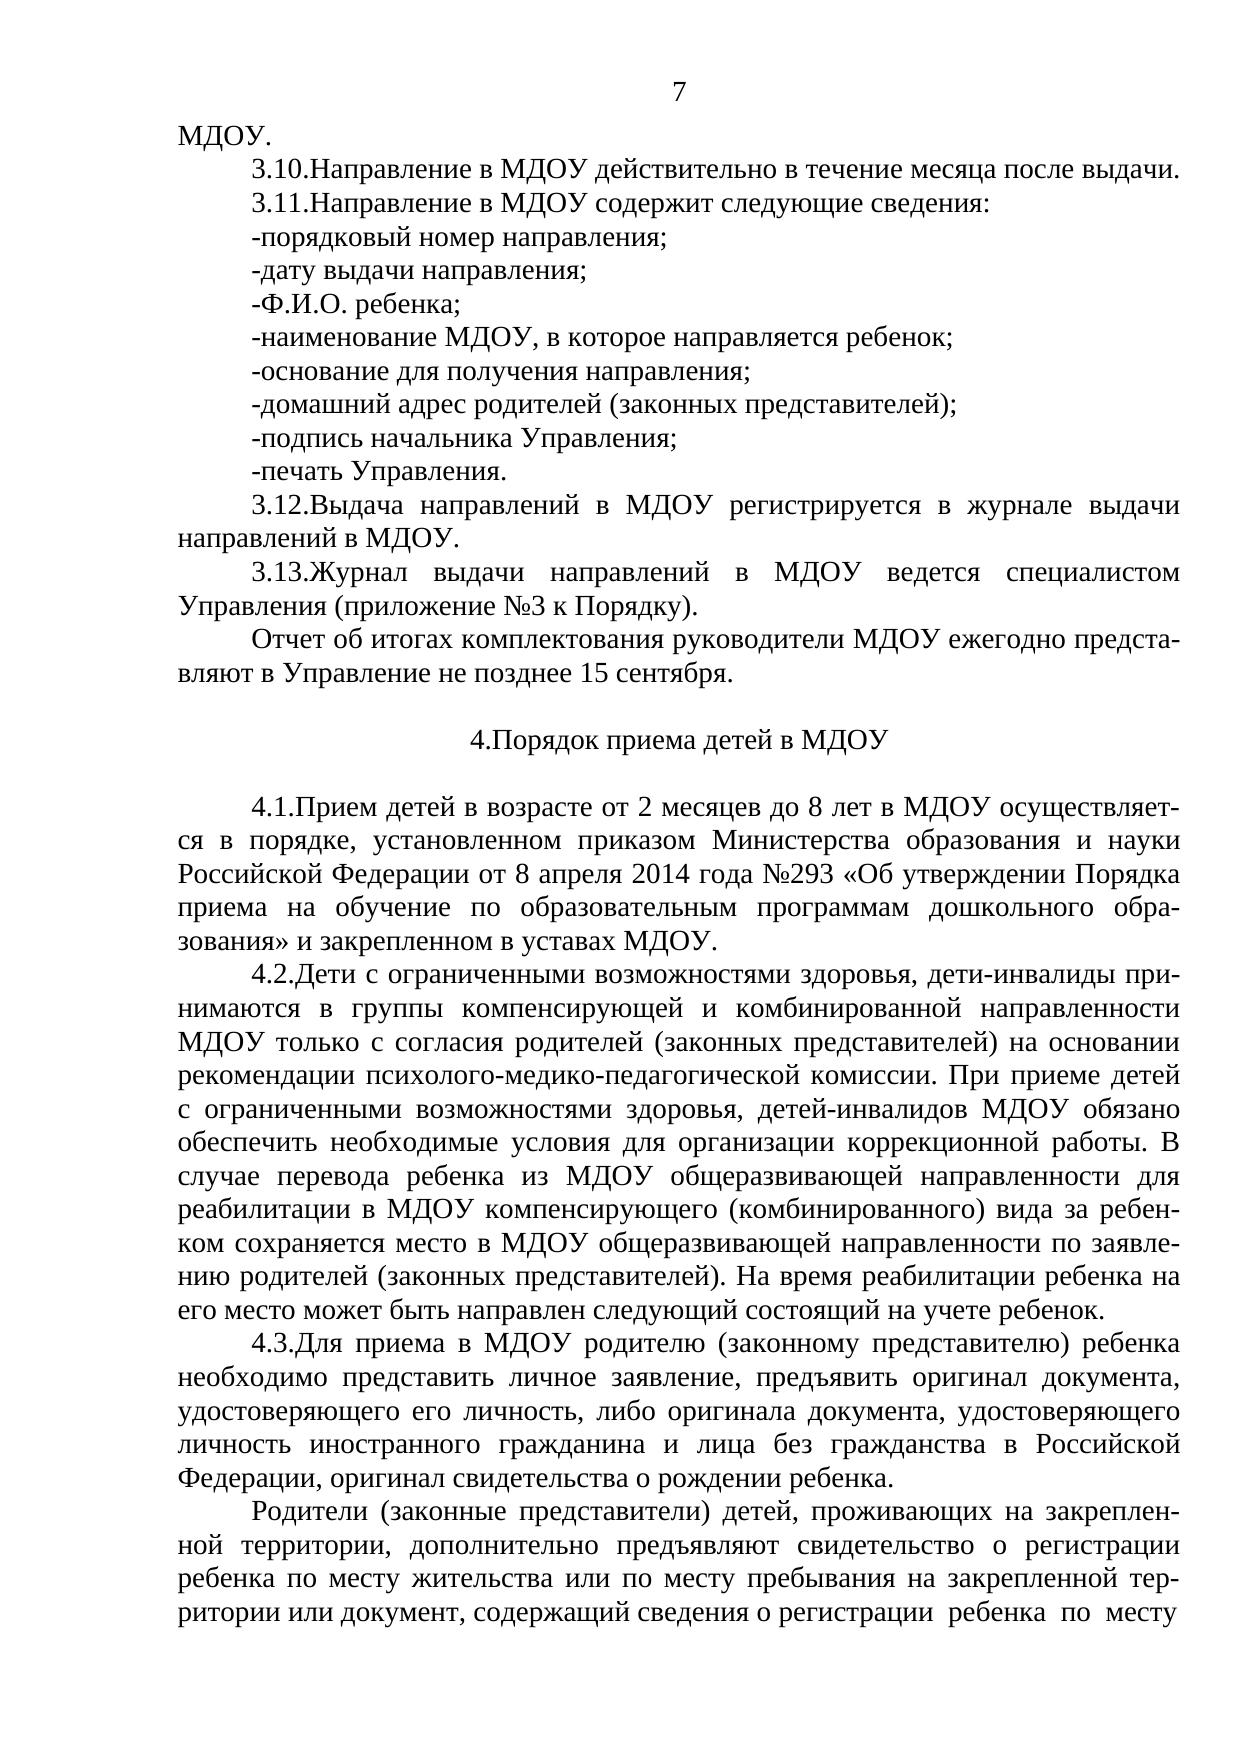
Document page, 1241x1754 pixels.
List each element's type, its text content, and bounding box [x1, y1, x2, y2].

text 4.1.Прием детей в возрасте от 2 месяцев до 8 лет в МДОУ осуществляет-ся в порядке, установленном приказом Министерства образования и науки Российской Федерации от 8 апреля 2014 года №293 «Об утверждении Порядка приема на обучение по образовательным программам дошкольного обра-зования» и закрепленном в уставах МДОУ. [177, 789, 1181, 957]
text -подпись начальника Управления; [177, 420, 1181, 453]
text МДОУ. [177, 118, 1181, 152]
text Отчет об итогах комплектования руководители МДОУ ежегодно предста-вляют в Управление не позднее 15 сентября. [177, 621, 1181, 688]
text 3.10.Направление в МДОУ действительно в течение месяца после выдачи. [177, 152, 1181, 185]
text -домашний адрес родителей (законных представителей); [177, 386, 1181, 420]
text 3.12.Выдача направлений в МДОУ регистрируется в журнале выдачи направлений в МДОУ. [177, 487, 1181, 554]
text 3.11.Направление в МДОУ содержит следующие сведения: [177, 185, 1181, 219]
text -дату выдачи направления; [177, 252, 1181, 286]
text 4.Порядок приема детей в МДОУ [177, 722, 1181, 755]
text 4.2.Дети с ограниченными возможностями здоровья, дети-инвалиды при-нимаются в группы компенсирующей и комбинированной направленности МДОУ только с согласия родителей (законных представителей) на основании рекомендации психолого-медико-педагогической комиссии. При приеме детей с ограниченными возможностями здоровья, детей-инвалидов МДОУ обязано обеспечить необходимые условия для организации коррекционной работы. В случае перевода ребенка из МДОУ общеразвивающей направленности для реабилитации в МДОУ компенсирующего (комбинированного) вида за ребен-ком сохраняется место в МДОУ общеразвивающей направленности по заявле-нию родителей (законных представителей). На время реабилитации ребенка на его место может быть направлен следующий состоящий на учете ребенок. [177, 957, 1181, 1326]
text -порядковый номер направления; [177, 219, 1181, 252]
text -печать Управления. [177, 453, 1181, 487]
text -наименование МДОУ, в которое направляется ребенок; [177, 319, 1181, 353]
text 4.3.Для приема в МДОУ родителю (законному представителю) ребенка необходимо представить личное заявление, предъявить оригинал документа, удостоверяющего его личность, либо оригинала документа, удостоверяющего личность иностранного гражданина и лица без гражданства в Российской Федерации, оригинал свидетельства о рождении ребенка. [177, 1326, 1181, 1493]
text 3.13.Журнал выдачи направлений в МДОУ ведется специалистом Управления (приложение №3 к Порядку). [177, 554, 1181, 621]
text Родители (законные представители) детей, проживающих на закреплен-ной территории, дополнительно предъявляют свидетельство о регистрации ребенка по месту жительства или по месту пребывания на закрепленной тер-ритории или документ, содержащий сведения о регистрации ребенка по месту [177, 1493, 1181, 1627]
text -Ф.И.О. ребенка; [177, 286, 1181, 319]
text -основание для получения направления; [177, 353, 1181, 386]
